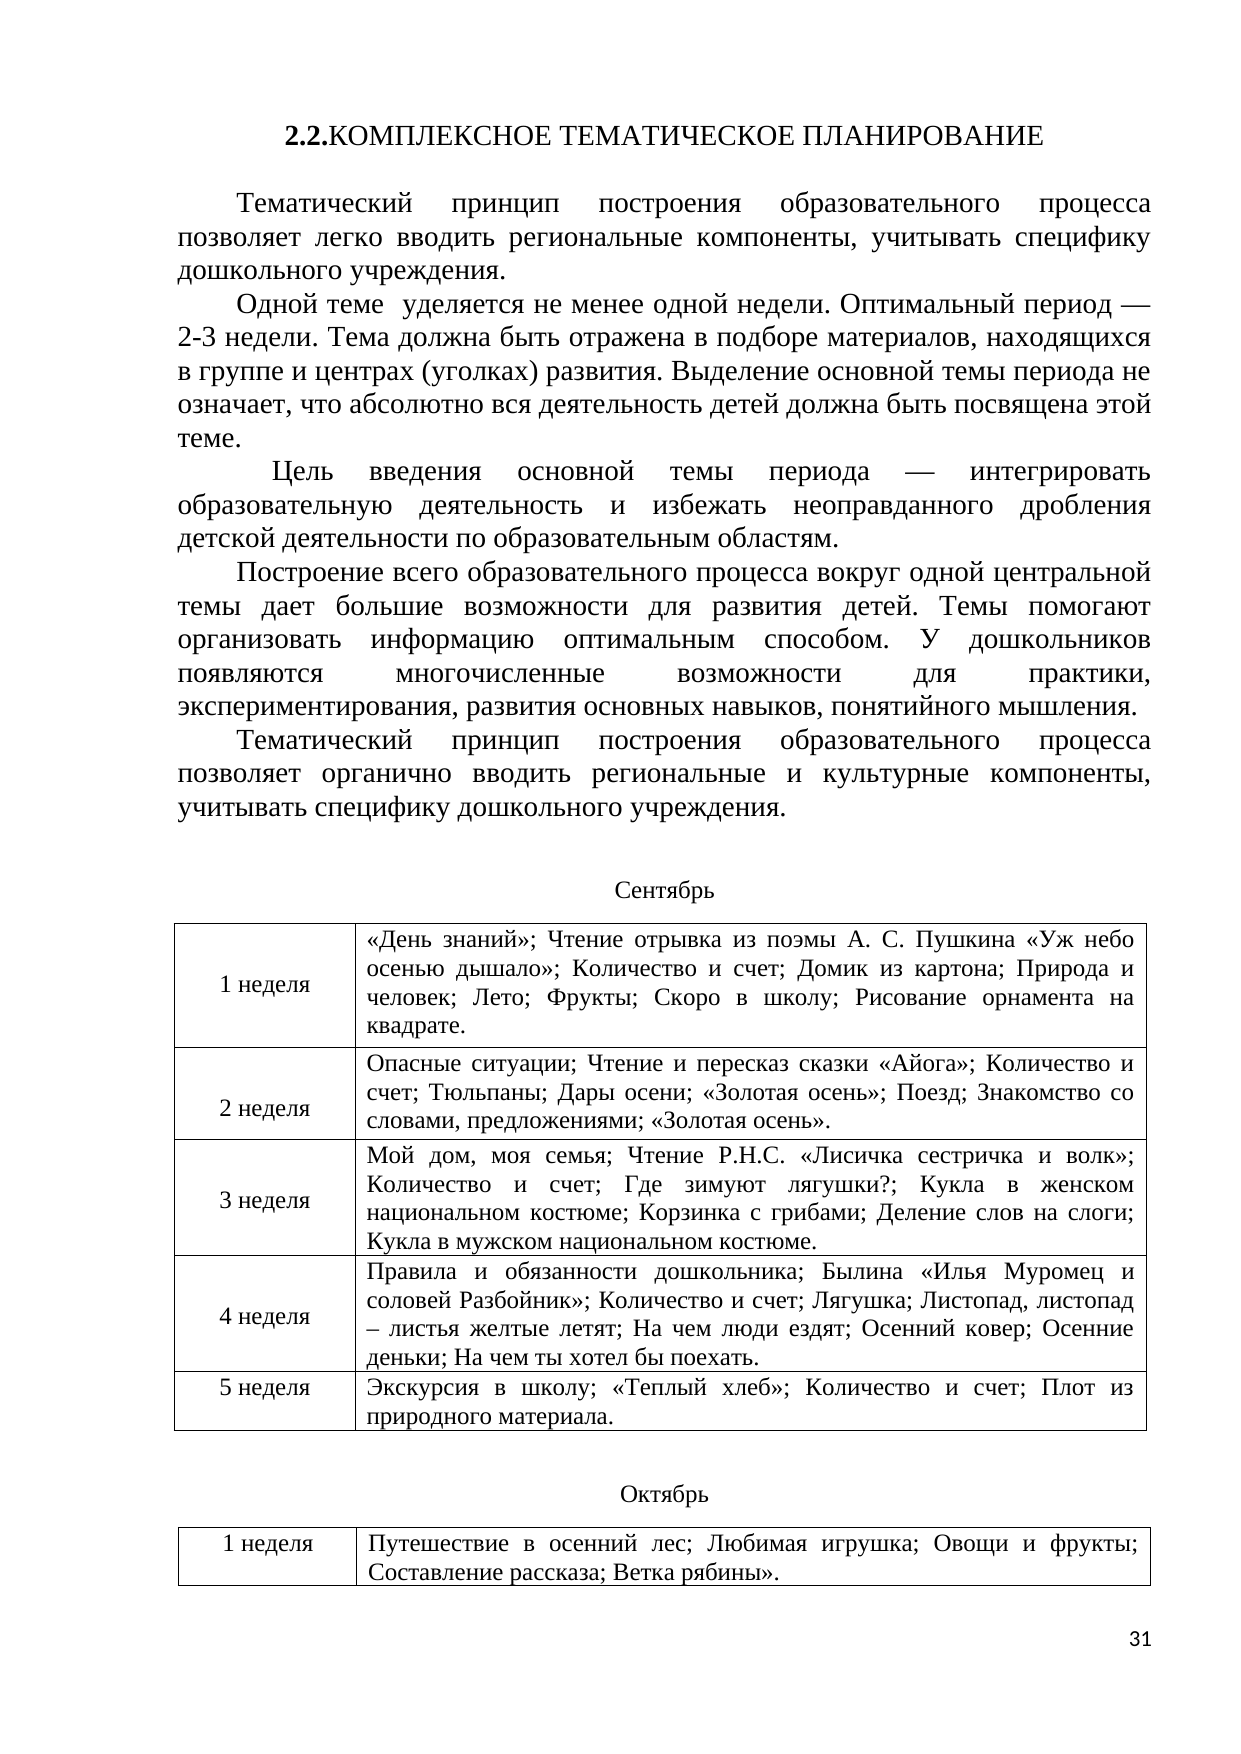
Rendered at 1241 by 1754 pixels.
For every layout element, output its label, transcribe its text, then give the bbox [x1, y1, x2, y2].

table_cell 2 неделя [175, 1048, 355, 1139]
text 2.2.КОМПЛЕКСНОЕ ТЕМАТИЧЕСКОЕ ПЛАНИРОВАНИЕ [177, 118, 1152, 152]
table_header Путешествие в осенний лес; Любимая игрушка; Овощи и фрукты; Составление рассказа; Ветка рябины». [357, 1528, 1150, 1585]
text Одной теме уделяется не менее одной недели. Оптимальный период —2-3 недели. Тема должна быть отражена в подборе материалов, находящихся в группе и центрах (уголках) развития. Выделение основной темы периода не означает, что абсолютно вся деятельность детей должна быть посвящена этой теме. [177, 286, 1152, 453]
table_cell 3 неделя [175, 1140, 355, 1255]
text Цель введения основной темы периода — интегрировать образовательную деятельность и избежать неоправданного дробления детской деятельности по образовательным областям. [177, 453, 1152, 554]
table_cell 4 неделя [175, 1256, 355, 1371]
text Тематический принцип построения образовательного процесса позволяет легко вводить региональные компоненты, учитывать специфику дошкольного учреждения. [177, 185, 1152, 286]
table_cell Опасные ситуации; Чтение и пересказ сказки «Айога»; Количество и счет; Тюльпаны; Дары осени; «Золотая осень»; Поезд; Знакомство со словами, предложениями; «Золотая осень». [356, 1048, 1146, 1139]
table_cell 5 неделя [175, 1372, 355, 1430]
table_cell Правила и обязанности дошкольника; Былина «Илья Муромец и соловей Разбойник»; Количество и счет; Лягушка; Листопад, листопад – листья желтые летят; На чем люди ездят; Осенний ковер; Осенние деньки; На чем ты хотел бы поехать. [356, 1256, 1146, 1371]
text Сентябрь [177, 875, 1152, 904]
text Тематический принцип построения образовательного процесса позволяет органично вводить региональные и культурные компоненты, учитывать специфику дошкольного учреждения. [177, 722, 1152, 822]
table_header 1 неделя [179, 1528, 356, 1585]
table_header 1 неделя [175, 924, 355, 1047]
table_header «День знаний»; Чтение отрывка из поэмы А. С. Пушкина «Уж небо осенью дышало»; Количество и счет; Домик из картона; Природа и человек; Лето; Фрукты; Скоро в школу; Рисование орнамента на квадрате. [356, 924, 1146, 1047]
text Октябрь [177, 1479, 1152, 1508]
table_cell Экскурсия в школу; «Теплый хлеб»; Количество и счет; Плот из природного материала. [356, 1372, 1146, 1430]
text Построение всего образовательного процесса вокруг одной центральной темы дает большие возможности для развития детей. Темы помогают организовать информацию оптимальным способом. У дошкольников появляются многочисленные возможности для практики, экспериментирования, развития основных навыков, понятийного мышления. [177, 554, 1152, 722]
table_cell Мой дом, моя семья; Чтение Р.Н.С. «Лисичка сестричка и волк»; Количество и счет; Где зимуют лягушки?; Кукла в женском национальном костюме; Корзинка с грибами; Деление слов на слоги; Кукла в мужском национальном костюме. [356, 1140, 1146, 1255]
